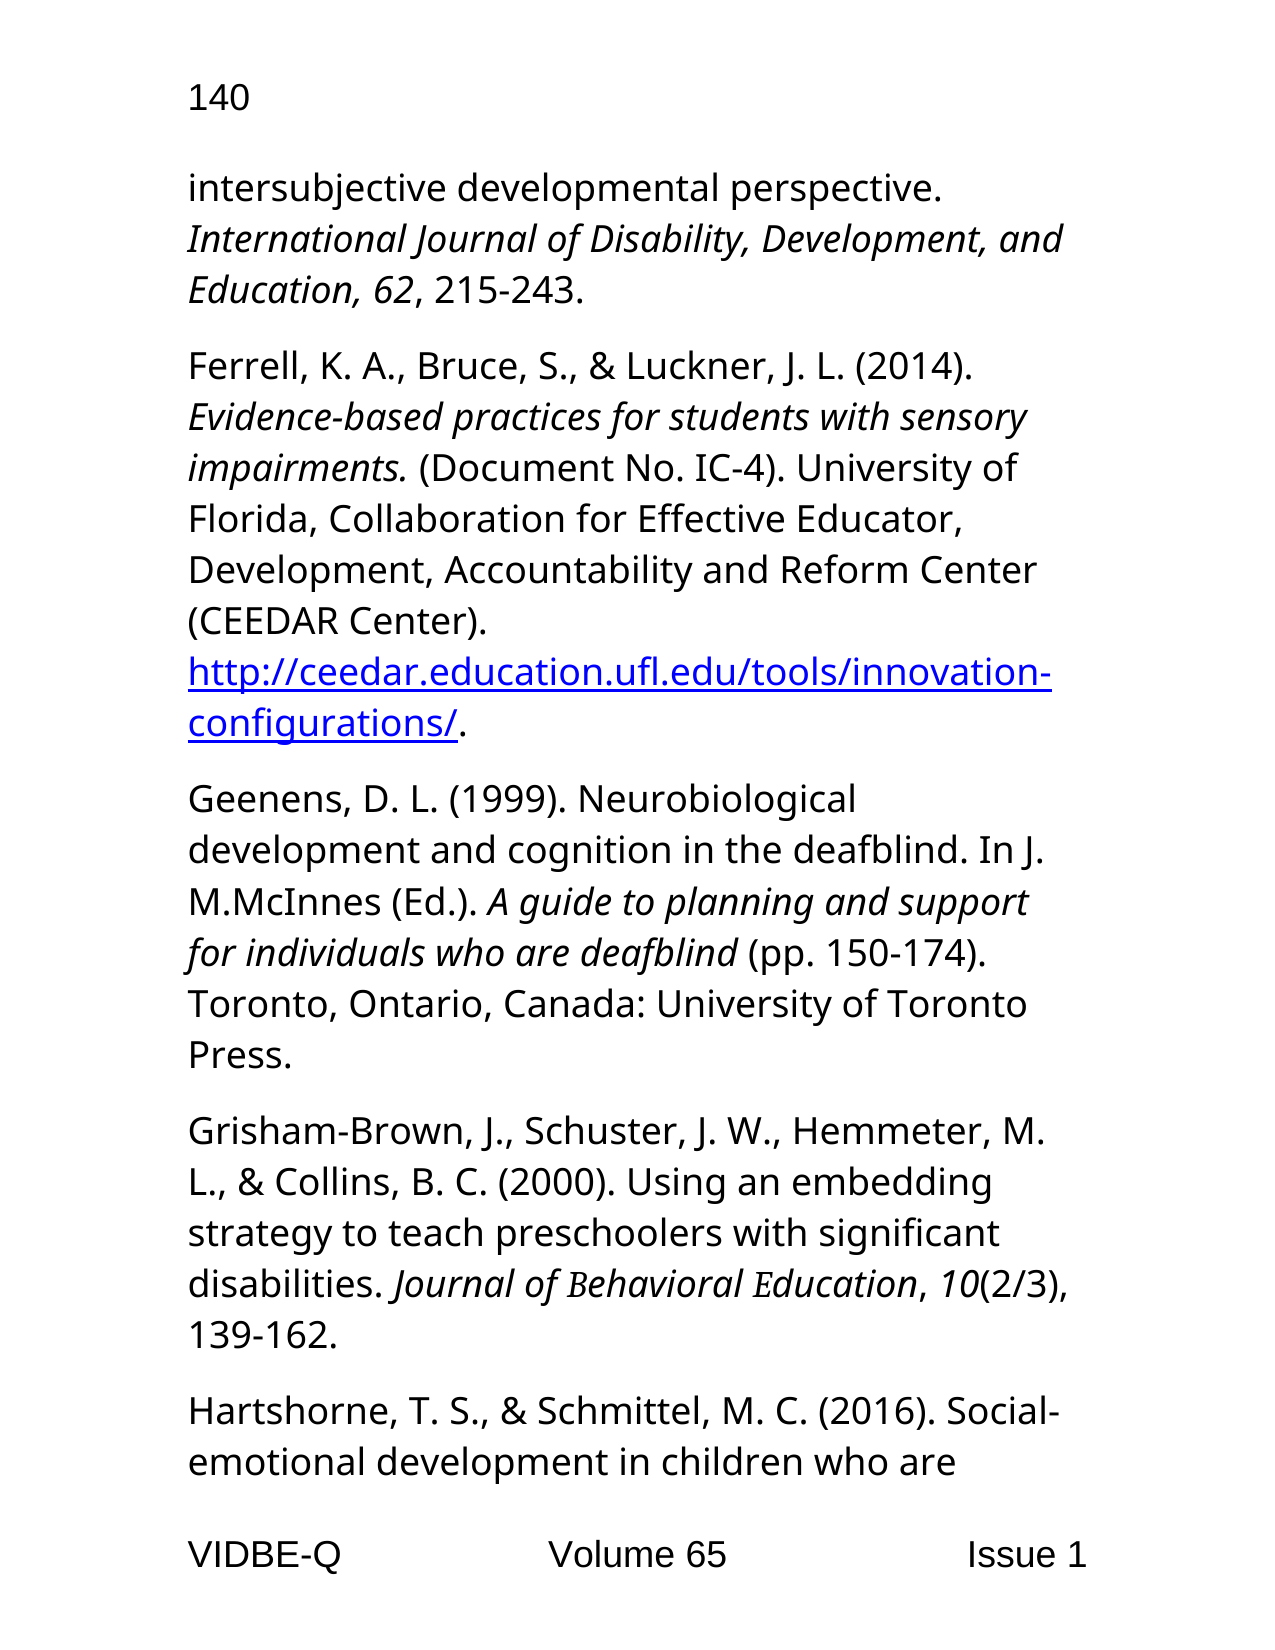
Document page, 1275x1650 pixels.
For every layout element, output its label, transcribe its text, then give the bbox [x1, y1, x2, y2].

text Grisham-Brown, J., Schuster, J. W., Hemmeter, M. L., & Collins, B. C. (2000). Using an embedding strategy to teach preschoolers with significant disabilities. Journal of Behavioral Education, 10(2/3), 139-162. [187, 1104, 1087, 1359]
text Geenens, D. L. (1999). Neurobiological development and cognition in the deafblind. In J. M.McInnes (Ed.). A guide to planning and support for individuals who are deafblind (pp. 150-174). Toronto, Ontario, Canada: University of Toronto Press. [187, 773, 1087, 1079]
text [187, 161, 1087, 314]
text Ferrell, K. A., Bruce, S., & Luckner, J. L. (2014). Evidence-based practices for students with sensory impairments. (Document No. IC-4). University of Florida, Collaboration for Effective Educator, Development, Accountability and Reform Center (CEEDAR Center). http://ceedar.education.ufl.edu/tools/innovation-configurations/. [187, 339, 1087, 748]
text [187, 1384, 1087, 1486]
